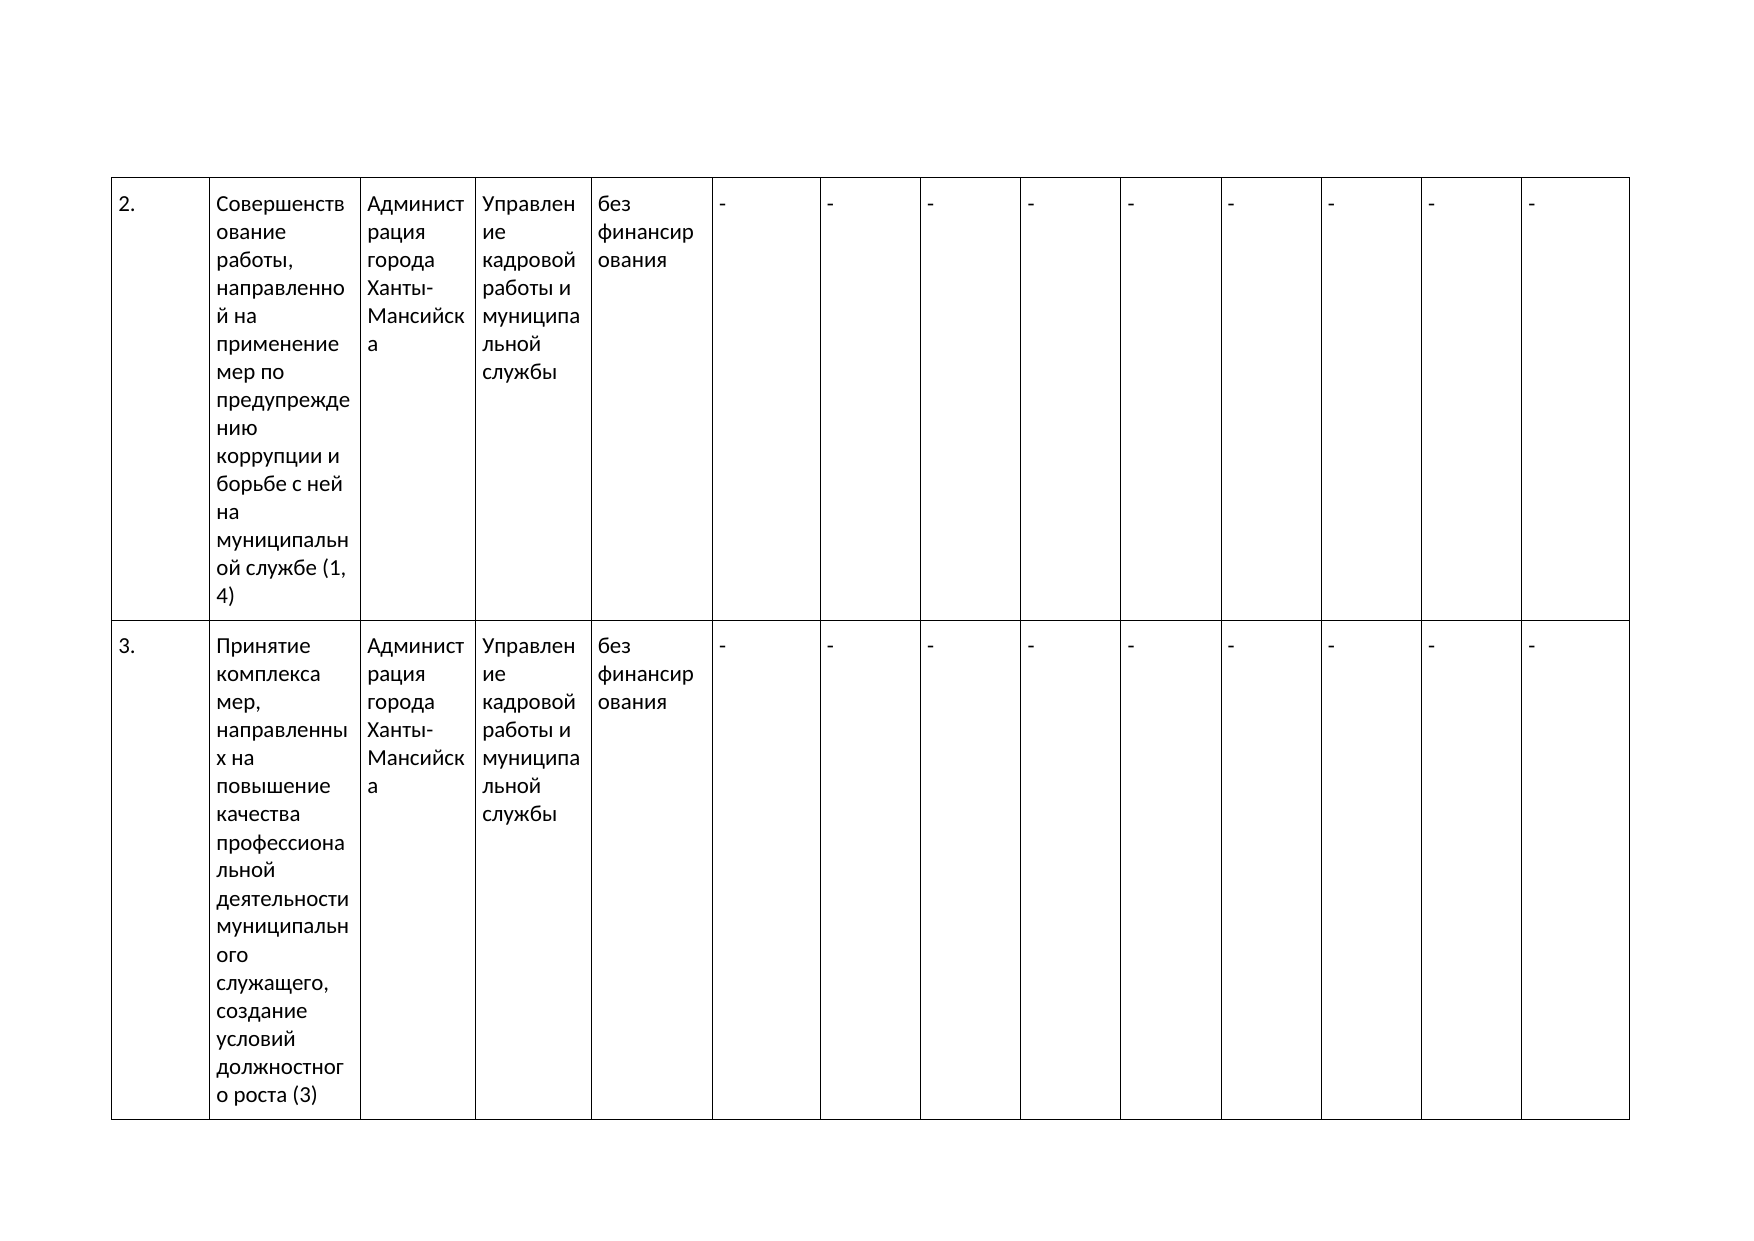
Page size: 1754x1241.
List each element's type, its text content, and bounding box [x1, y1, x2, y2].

table_cell - [1222, 178, 1321, 620]
table_cell - [1021, 621, 1120, 1118]
table_cell без финансирования [592, 621, 712, 1118]
table_cell - [1422, 178, 1521, 620]
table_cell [361, 621, 475, 1118]
table_cell - [1322, 621, 1421, 1118]
table_cell - [1222, 621, 1321, 1118]
table_cell 3. [112, 621, 209, 1118]
table_cell - [713, 621, 820, 1118]
table_cell - [1322, 178, 1421, 620]
table_cell Принятие комплекса мер, направленных на повышение качества профессиональной деятельности муниципального служащего, создание условий должностного роста (3) [210, 621, 360, 1118]
table_cell - [1422, 621, 1521, 1118]
table_cell - [921, 178, 1020, 620]
table_cell - [1021, 178, 1120, 620]
table_cell - [921, 621, 1020, 1118]
table_cell Совершенствование работы, направленной на применение мер по предупреждению коррупции и борьбе с ней на муниципальной службе (1, 4) [210, 178, 360, 620]
table_cell без финансирования [592, 178, 712, 620]
table_cell - [821, 621, 920, 1118]
table_cell - [1121, 178, 1221, 620]
table_cell - [821, 178, 920, 620]
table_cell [476, 621, 591, 1118]
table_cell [361, 178, 475, 620]
table_cell - [713, 178, 820, 620]
table_cell - [1121, 621, 1221, 1118]
table_cell 2. [112, 178, 209, 620]
table_cell Управление кадровой работы и муниципальной службы [476, 178, 591, 620]
table_cell - [1522, 178, 1629, 620]
table_cell - [1522, 621, 1629, 1118]
